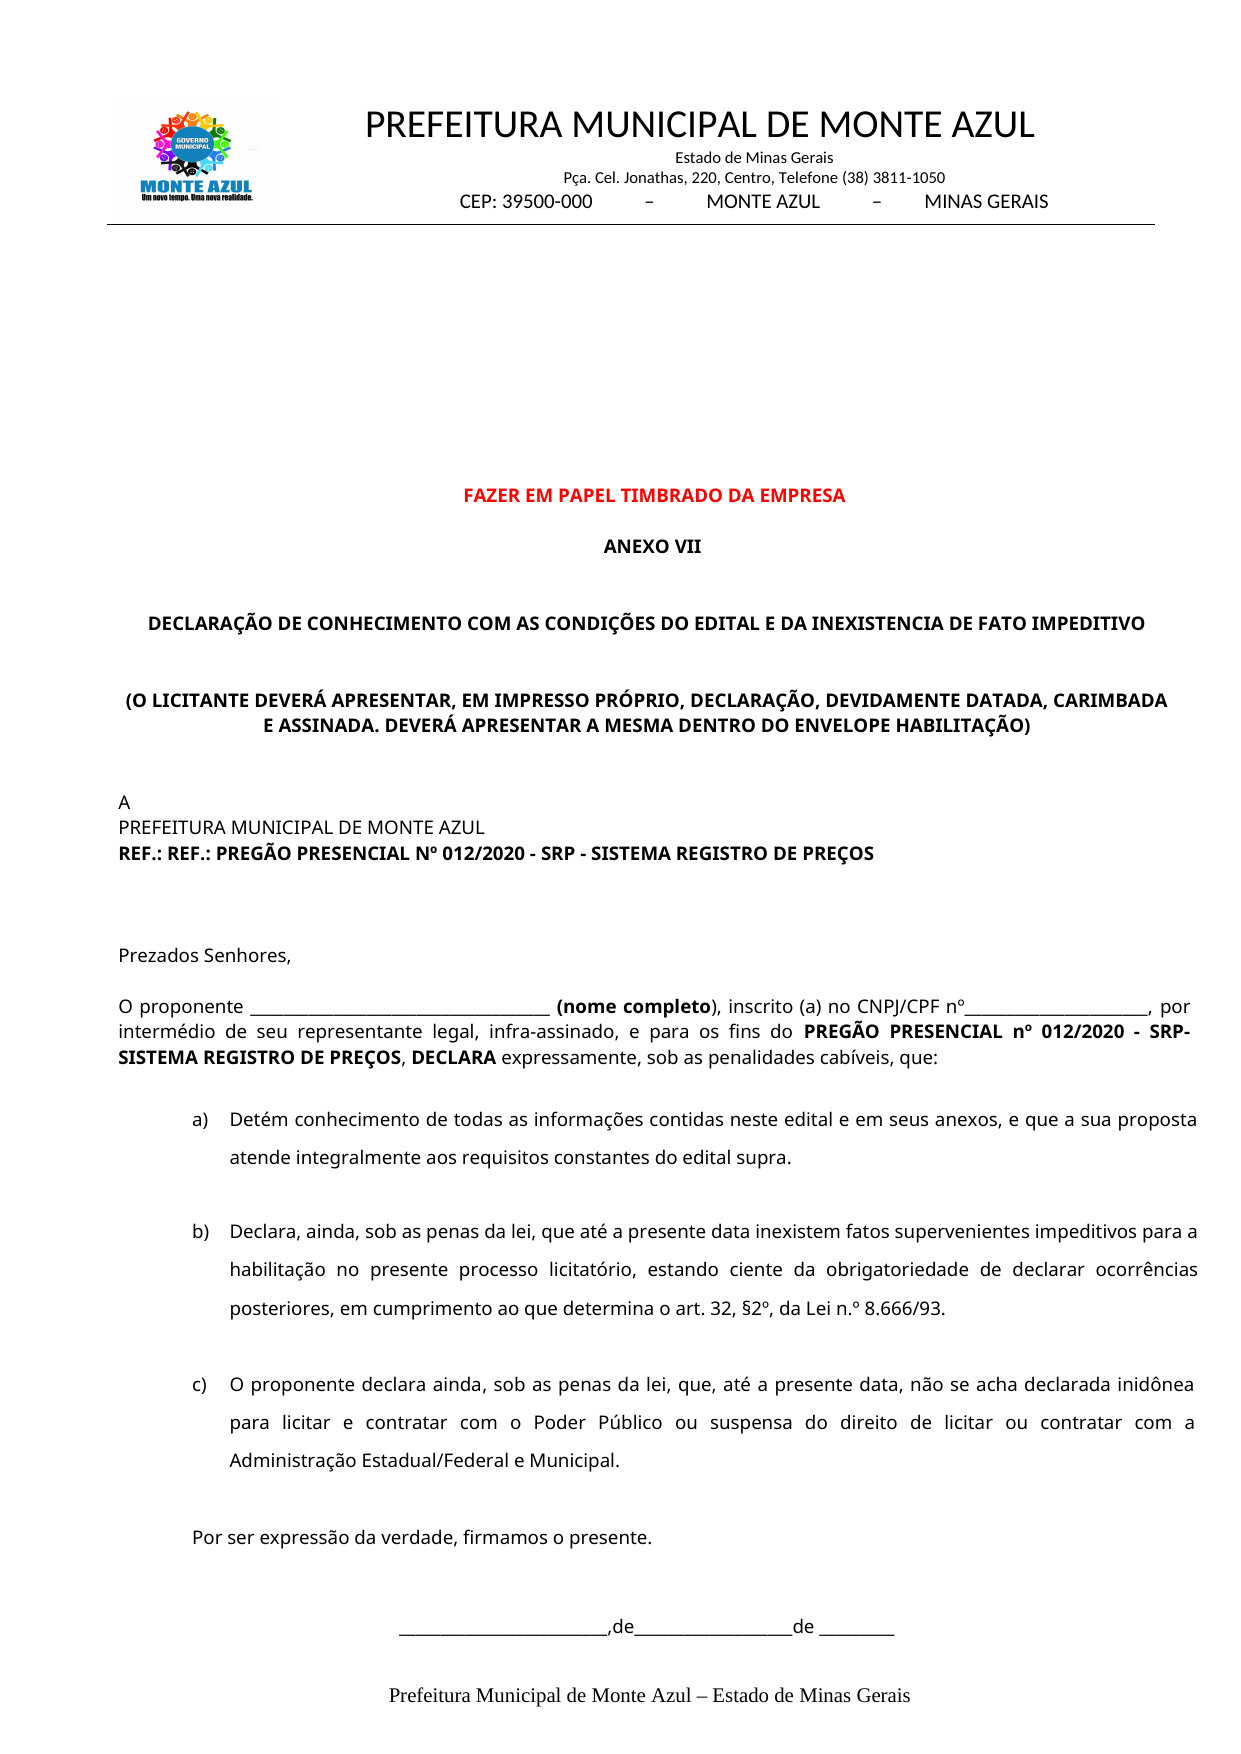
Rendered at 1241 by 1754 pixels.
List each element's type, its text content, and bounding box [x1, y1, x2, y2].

text _________________________,de___________________de _________ [118, 1613, 1175, 1639]
text A [118, 789, 1190, 814]
list O proponente declara ainda, sob as penas da lei, que, até a presente data, não se acha declarada inidônea para licitar e contratar com o Poder Público ou suspensa do direito de licitar ou contratar com a Administração Estadual/Federal e Municipal. [192, 1371, 1196, 1473]
list Declara, ainda, sob as penas da lei, que até a presente data inexistem fatos supervenientes impeditivos para a habilitação no presente processo licitatório, estando ciente da obrigatoriedade de declarar ocorrências posteriores, em cumprimento ao que determina o art. 32, §2º, da Lei n.º 8.666/93. [192, 1218, 1199, 1320]
text O proponente ____________________________________ (nome completo), inscrito (a) no CNPJ/CPF nº______________________, por intermédio de seu representante legal, infra-assinado, e para os fins do PREGÃO PRESENCIAL nº 012/2020 - SRP-SISTEMA REGISTRO DE PREÇOS, DECLARA expressamente, sob as penalidades cabíveis, que: [118, 993, 1190, 1070]
list Detém conhecimento de todas as informações contidas neste edital e em seus anexos, e que a sua proposta atende integralmente aos requisitos constantes do edital supra. [192, 1106, 1199, 1169]
text (O LICITANTE DEVERÁ APRESENTAR, EM IMPRESSO PRÓPRIO, DECLARAÇÃO, DEVIDAMENTE DATADA, CARIMBADA E ASSINADA. DEVERÁ APRESENTAR A MESMA DENTRO DO ENVELOPE HABILITAÇÃO) [118, 687, 1175, 738]
text REF.: REF.: PREGÃO PRESENCIAL Nº 012/2020 - SRP - SISTEMA REGISTRO DE PREÇOS [118, 840, 1190, 866]
text Prezados Senhores, [118, 942, 1190, 968]
text ANEXO VII [118, 534, 1186, 559]
picture [118, 99, 275, 221]
text DECLARAÇÃO DE CONHECIMENTO COM AS CONDIÇÕES DO EDITAL E DA INEXISTENCIA DE FATO IMPEDITIVO [118, 610, 1175, 636]
text FAZER EM PAPEL TIMBRADO DA EMPRESA [118, 483, 1190, 508]
subtitle Por ser expressão da verdade, firmamos o presente. [118, 1524, 1175, 1549]
text PREFEITURA MUNICIPAL DE MONTE AZUL [118, 814, 1190, 840]
